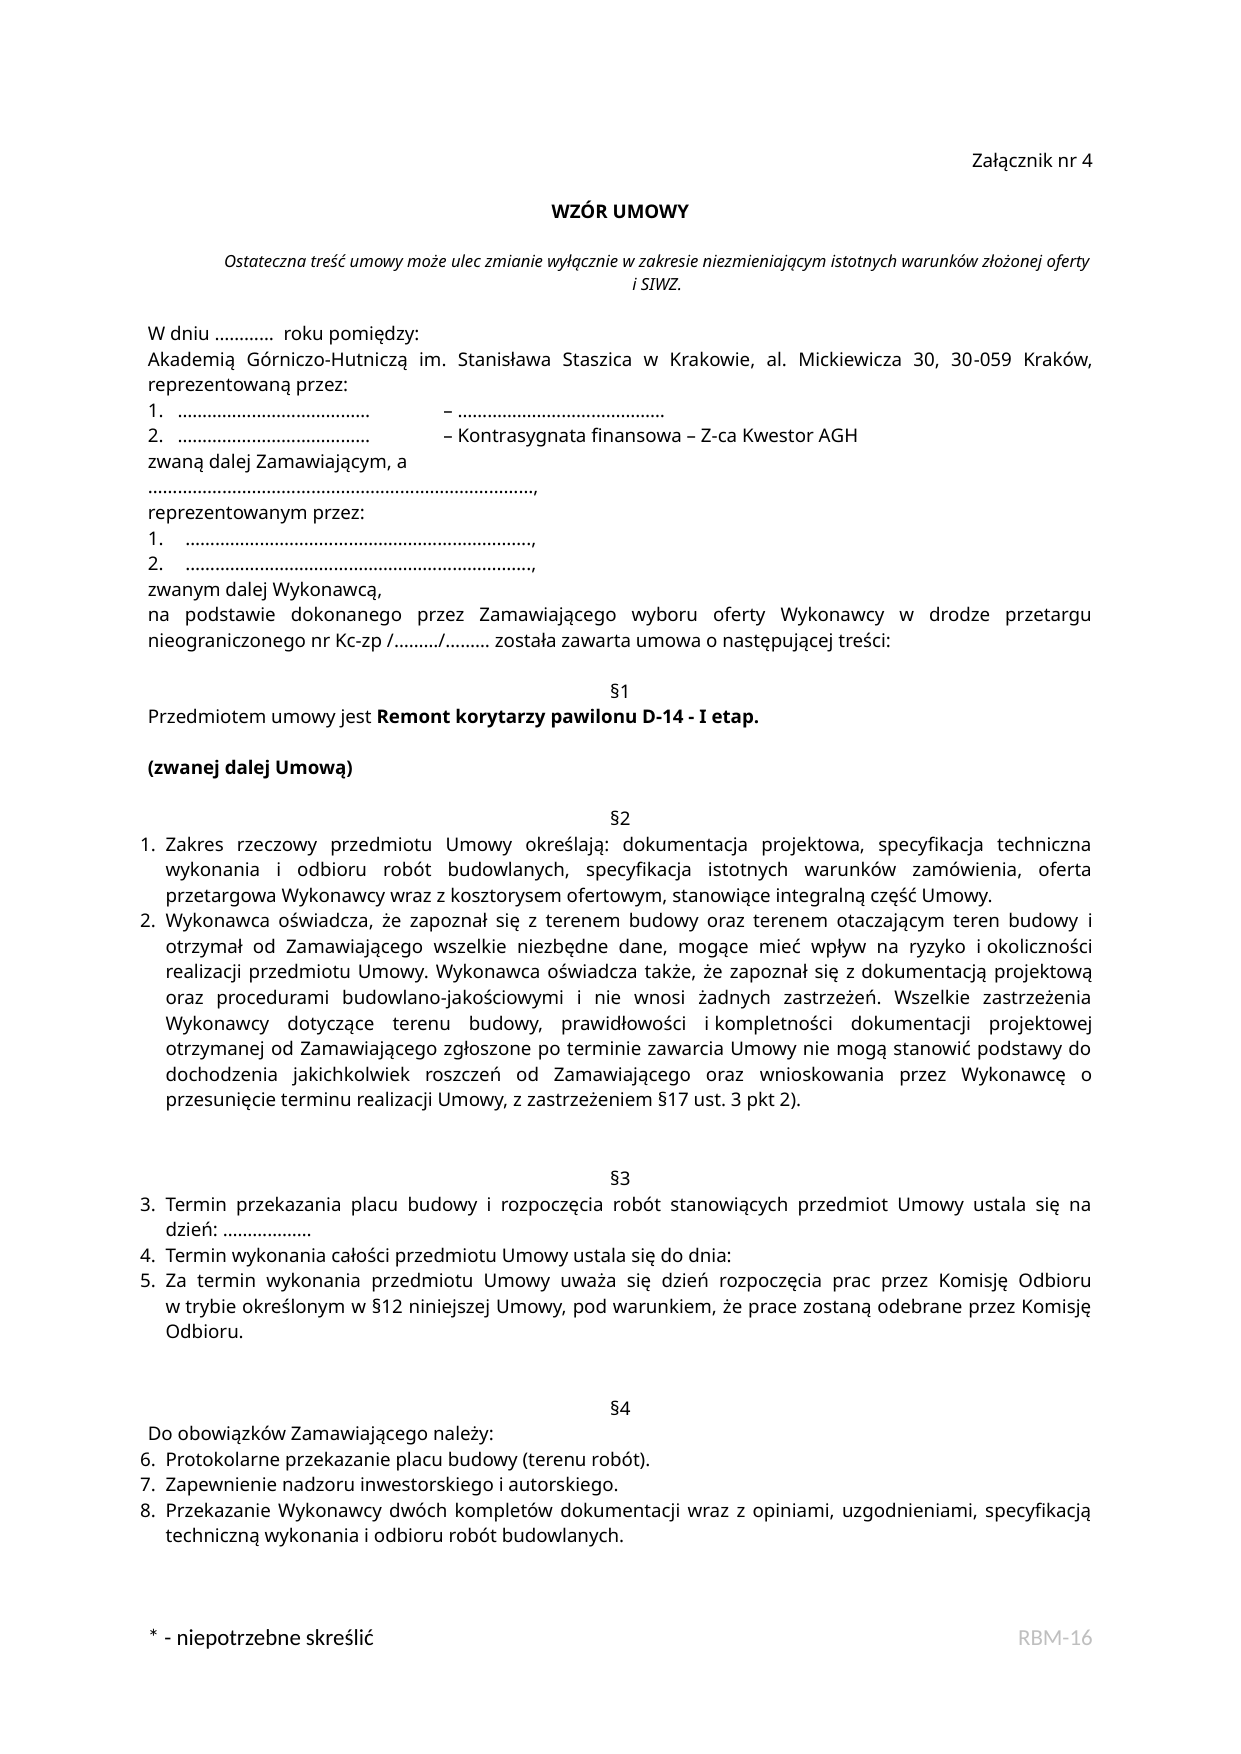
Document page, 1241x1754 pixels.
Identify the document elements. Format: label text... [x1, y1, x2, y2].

text reprezentowanym przez: [148, 499, 1092, 525]
text Do obowiązków Zamawiającego należy: [148, 1421, 1092, 1446]
text (zwanej dalej Umową) [148, 754, 1092, 780]
text §2 [148, 806, 1092, 831]
text zwaną dalej Zamawiającym, a [148, 448, 1092, 474]
list Protokolarne przekazanie placu budowy (terenu robót). [148, 1446, 1092, 1472]
text §4 [148, 1395, 1092, 1421]
text Akademią Górniczo-Hutniczą im. Stanisława Staszica w Krakowie, al. Mickiewicza 30, 30-059 Kraków, reprezentowaną przez: [148, 346, 1092, 397]
list Za termin wykonania przedmiotu Umowy uważa się dzień rozpoczęcia prac przez Komisję Odbioru w trybie określonym w §12 niniejszej Umowy, pod warunkiem, że prace zostaną odebrane przez Komisję Odbioru. [148, 1267, 1092, 1344]
text Przedmiotem umowy jest Remont korytarzy pawilonu D-14 - I etap. [148, 703, 1092, 729]
list Termin wykonania całości przedmiotu Umowy ustala się do dnia: [148, 1242, 1092, 1267]
list Zakres rzeczowy przedmiotu Umowy określają: dokumentacja projektowa, specyfikacja techniczna wykonania i odbioru robót budowlanych, specyfikacja istotnych warunków zamówienia, oferta przetargowa Wykonawcy wraz z kosztorysem ofertowym, stanowiące integralną część Umowy. [148, 831, 1092, 908]
text Załącznik nr 4 [148, 148, 1092, 173]
text §1 [148, 678, 1092, 703]
text WZÓR UMOWY [148, 199, 1092, 224]
list Wykonawca oświadcza, że zapoznał się z terenem budowy oraz terenem otaczającym teren budowy i otrzymał od Zamawiającego wszelkie niezbędne dane, mogące mieć wpływ na ryzyko i okoliczności realizacji przedmiotu Umowy. Wykonawca oświadcza także, że zapoznał się z dokumentacją projektową oraz procedurami budowlano-jakościowymi i nie wnosi żadnych zastrzeżeń. Wszelkie zastrzeżenia Wykonawcy dotyczące terenu budowy, prawidłowości i kompletności dokumentacji projektowej otrzymanej od Zamawiającego zgłoszone po terminie zawarcia Umowy nie mogą stanowić podstawy do dochodzenia jakichkolwiek roszczeń od Zamawiającego oraz wnioskowania przez Wykonawcę o przesunięcie terminu realizacji Umowy, z zastrzeżeniem §17 ust. 3 pkt 2). [148, 908, 1092, 1112]
list ………………………………… – …………………………………… [148, 397, 1092, 423]
list Zapewnienie nadzoru inwestorskiego i autorskiego. [148, 1472, 1092, 1497]
text Ostateczna treść umowy może ulec zmianie wyłącznie w zakresie niezmieniającym istotnych warunków złożonej oferty i SIWZ. [222, 250, 1092, 295]
text §3 [148, 1165, 1092, 1191]
list Termin przekazania placu budowy i rozpoczęcia robót stanowiących przedmiot Umowy ustala się na dzień: ……………… [148, 1191, 1092, 1242]
text na podstawie dokonanego przez Zamawiającego wyboru oferty Wykonawcy w drodze przetargu nieograniczonego nr Kc-zp /………/……… została zawarta umowa o następującej treści: [148, 601, 1092, 652]
list ……………………………………………………………., [148, 525, 1092, 550]
text ……………………………………………………………………, [148, 474, 1092, 499]
list ……………………………………………………………., [148, 550, 1092, 576]
text zwanym dalej Wykonawcą, [148, 576, 1092, 601]
text W dniu ………… roku pomiędzy: [148, 321, 1092, 346]
list ………………………………… – Kontrasygnata finansowa – Z-ca Kwestor AGH [148, 423, 1092, 448]
list Przekazanie Wykonawcy dwóch kompletów dokumentacji wraz z opiniami, uzgodnieniami, specyfikacją techniczną wykonania i odbioru robót budowlanych. [148, 1497, 1092, 1548]
